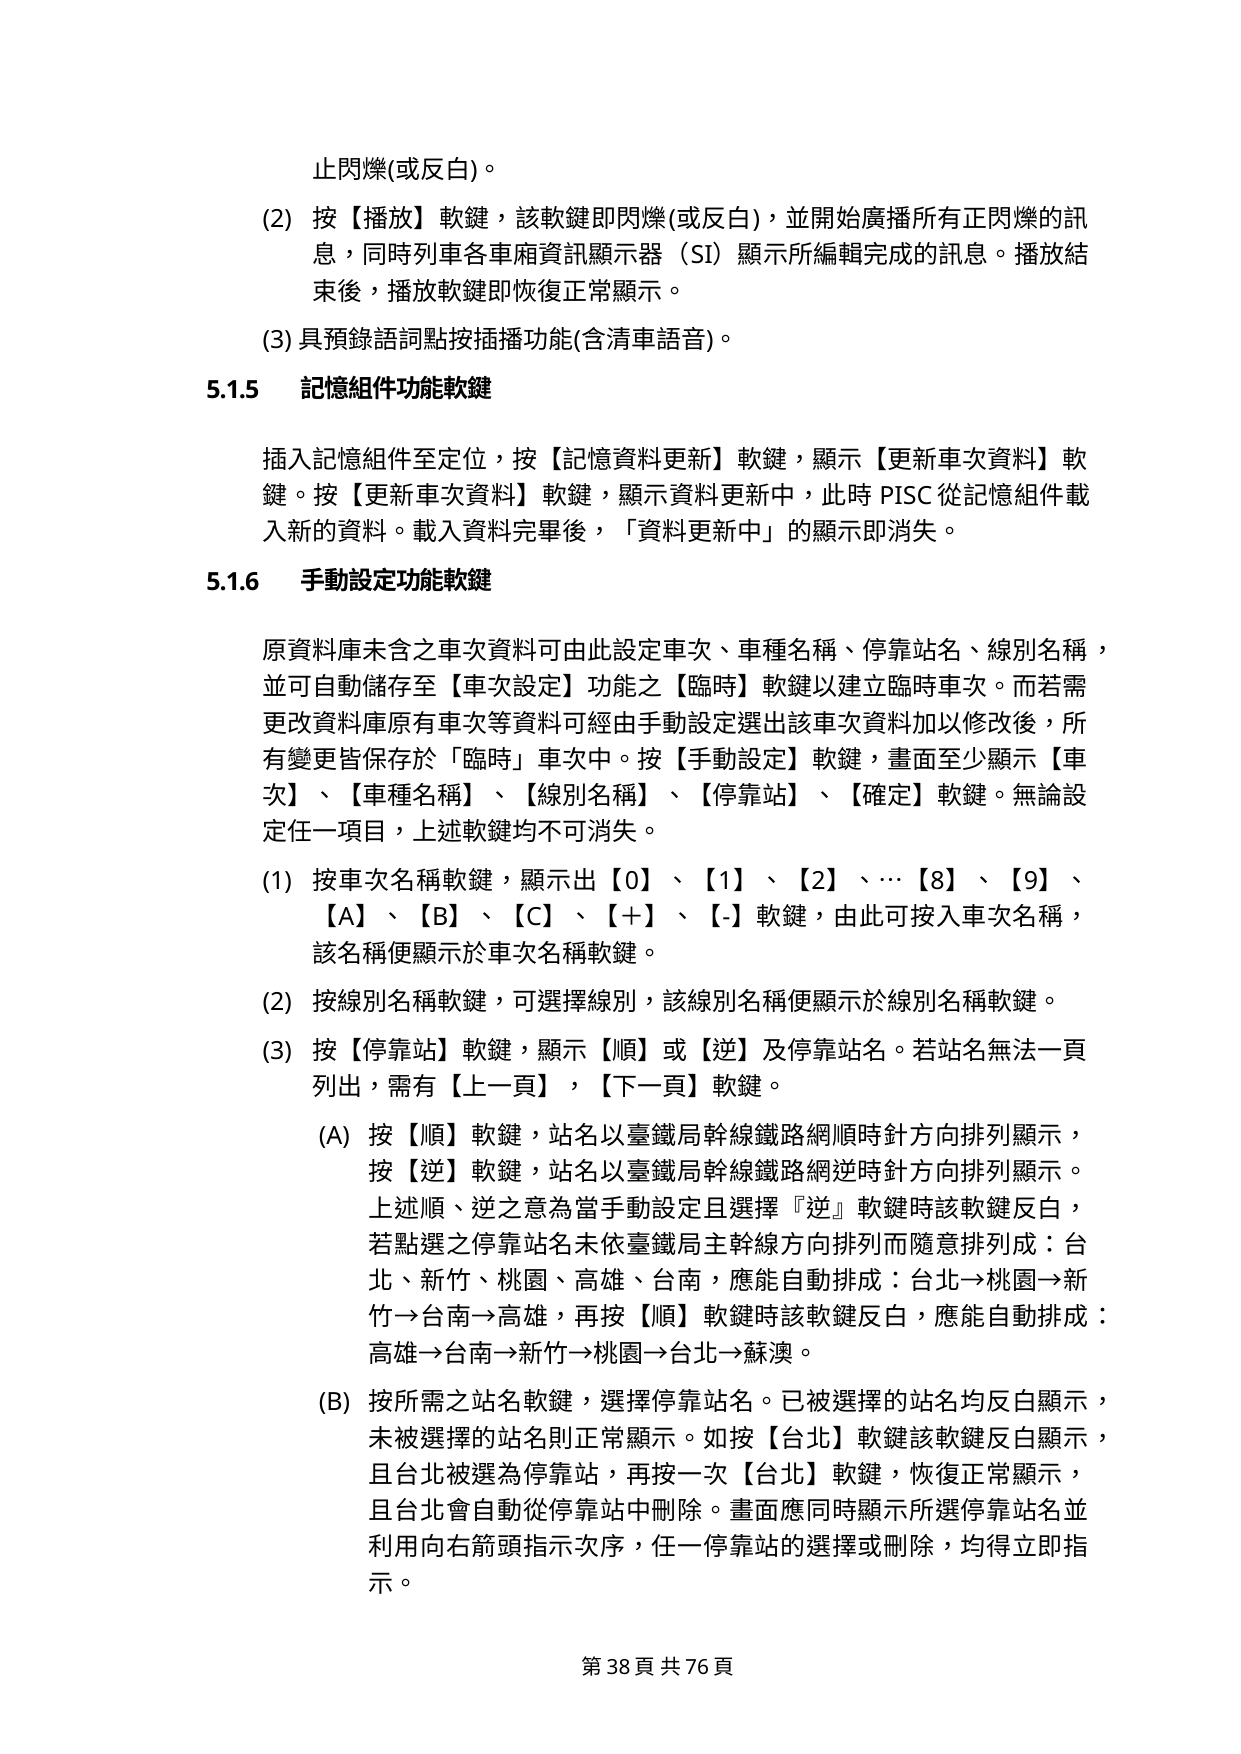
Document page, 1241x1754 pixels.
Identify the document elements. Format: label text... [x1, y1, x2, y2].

text (A) 按【順】軟鍵，站名以臺鐵局幹線鐵路網順時針方向排列顯示，按【逆】軟鍵，站名以臺鐵局幹線鐵路網逆時針方向排列顯示。上述順、逆之意為當手動設定且選擇『逆』軟鍵時該軟鍵反白，若點選之停靠站名未依臺鐵局主幹線方向排列而隨意排列成：台北、新竹、桃園、高雄、台南，應能自動排成：台北→桃園→新竹→台南→高雄，再按【順】軟鍵時該軟鍵反白，應能自動排成：高雄→台南→新竹→桃園→台北→蘇澳。 [319, 1116, 1090, 1369]
text (3) 按【停靠站】軟鍵，顯示【順】或【逆】及停靠站名。若站名無法一頁列出，需有【上一頁】，【下一頁】軟鍵。 [262, 1031, 1090, 1103]
text 插入記憶組件至定位，按【記憶資料更新】軟鍵，顯示【更新車次資料】軟鍵。按【更新車次資料】軟鍵，顯示資料更新中，此時PISC從記憶組件載入新的資料。載入資料完畢後，「資料更新中」的顯示即消失。 [262, 439, 1090, 548]
text (1) 按車次名稱軟鍵，顯示出【0】、【1】、【2】、…【8】、【9】、【A】、【B】、【C】、【＋】、【-】軟鍵，由此可按入車次名稱，該名稱便顯示於車次名稱軟鍵。 [262, 861, 1090, 969]
text 5.1.6 手動設定功能軟鍵 [206, 560, 1090, 606]
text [262, 150, 1090, 186]
text (3) 具預錄語詞點按插播功能(含清車語音)。 [262, 320, 1090, 356]
text 5.1.5 記憶組件功能軟鍵 [206, 369, 1090, 414]
text (2) 按線別名稱軟鍵，可選擇線別，該線別名稱便顯示於線別名稱軟鍵。 [262, 982, 1090, 1018]
text (B) 按所需之站名軟鍵，選擇停靠站名。已被選擇的站名均反白顯示，未被選擇的站名則正常顯示。如按【台北】軟鍵該軟鍵反白顯示，且台北被選為停靠站，再按一次【台北】軟鍵，恢復正常顯示，且台北會自動從停靠站中刪除。畫面應同時顯示所選停靠站名並利用向右箭頭指示次序，任一停靠站的選擇或刪除，均得立即指示。 [319, 1382, 1090, 1599]
text (2) 按【播放】軟鍵，該軟鍵即閃爍(或反白)，並開始廣播所有正閃爍的訊息，同時列車各車廂資訊顯示器（SI）顯示所編輯完成的訊息。播放結束後，播放軟鍵即恢復正常顯示。 [262, 199, 1090, 307]
text 原資料庫未含之車次資料可由此設定車次、車種名稱、停靠站名、線別名稱，並可自動儲存至【車次設定】功能之【臨時】軟鍵以建立臨時車次。而若需更改資料庫原有車次等資料可經由手動設定選出該車次資料加以修改後，所有變更皆保存於「臨時」車次中。按【手動設定】軟鍵，畫面至少顯示【車次】、【車種名稱】、【線別名稱】、【停靠站】、【確定】軟鍵。無論設定任一項目，上述軟鍵均不可消失。 [262, 631, 1090, 848]
